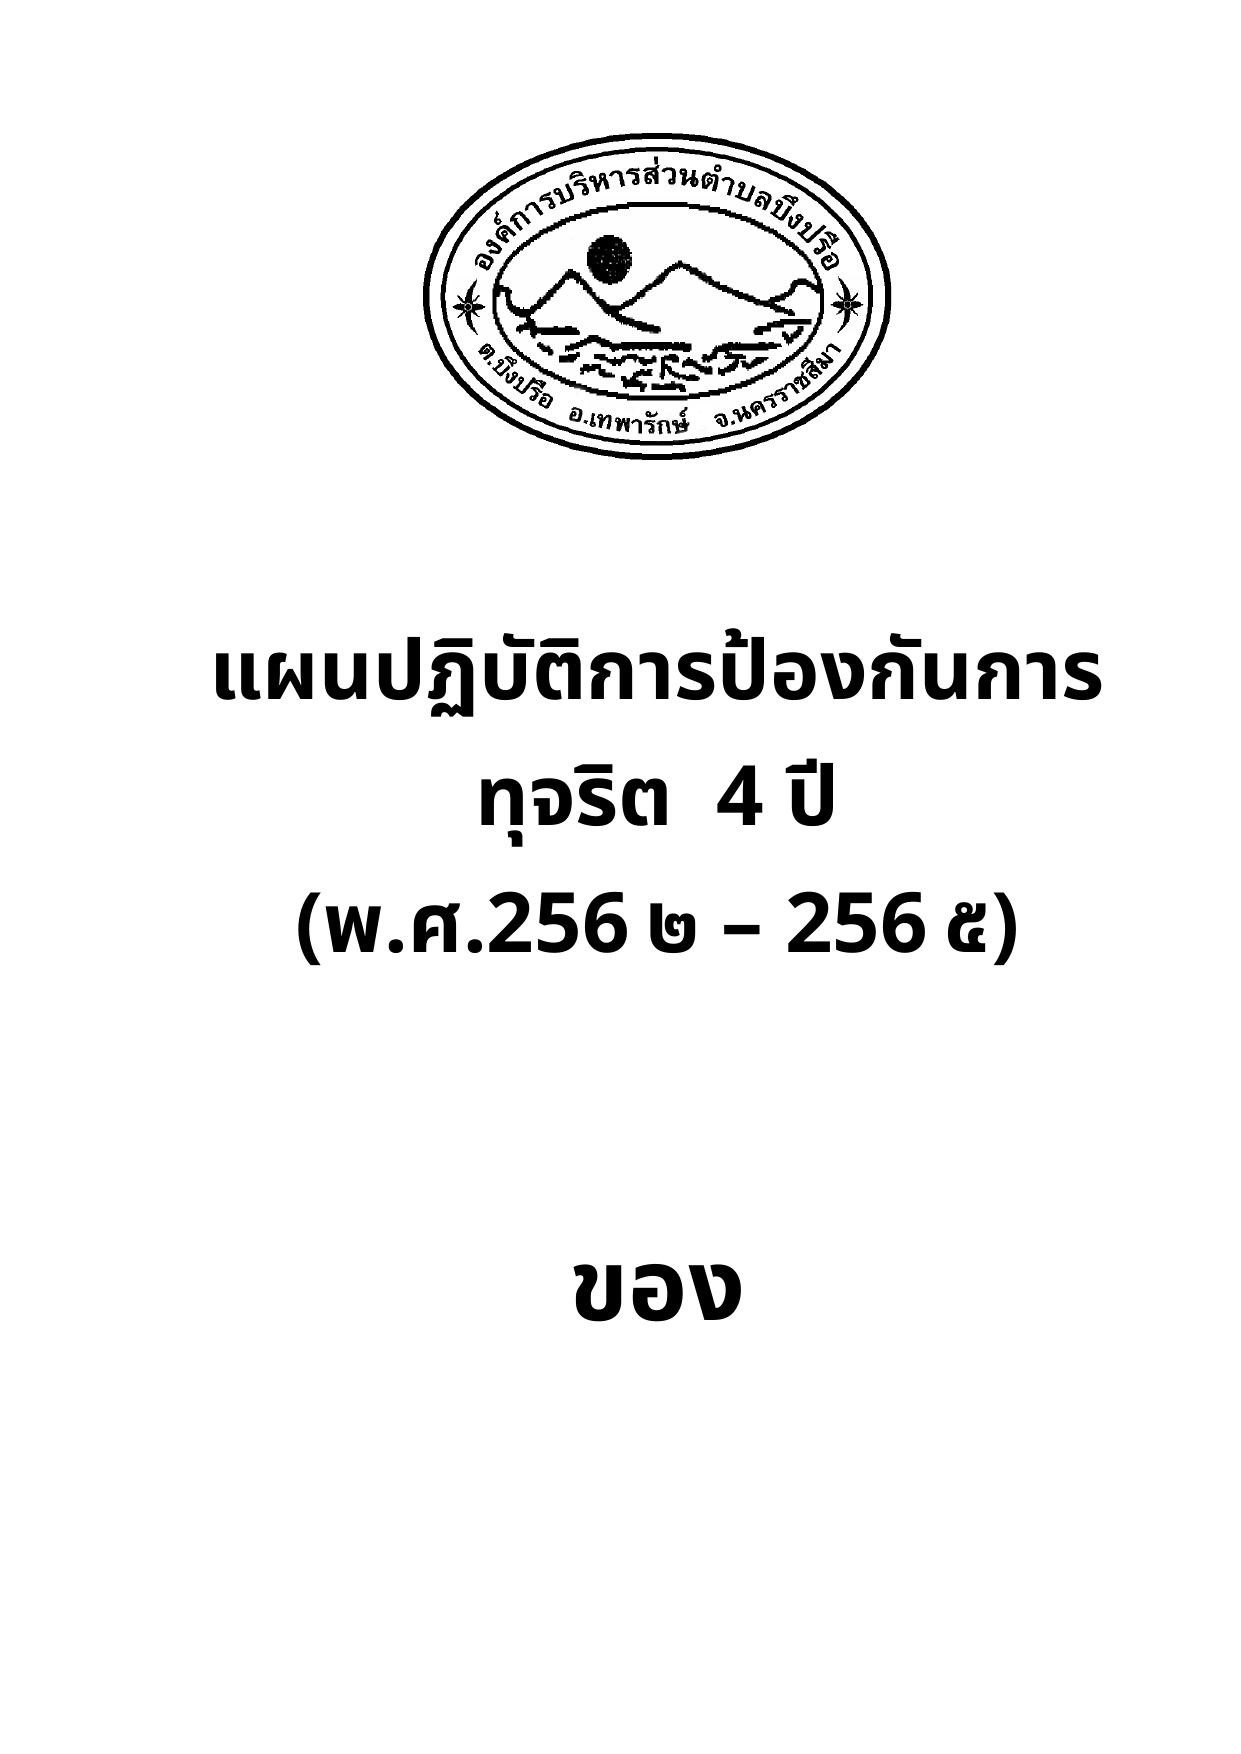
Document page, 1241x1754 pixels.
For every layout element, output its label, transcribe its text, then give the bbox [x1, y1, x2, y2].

text (พ.ศ.256๒ – 256๕) [162, 863, 1152, 990]
text แผนปฏิบัติการป้องกันการทุจริต 4 ปี [162, 611, 1152, 863]
picture [422, 132, 892, 474]
text ของ [162, 1214, 1152, 1365]
